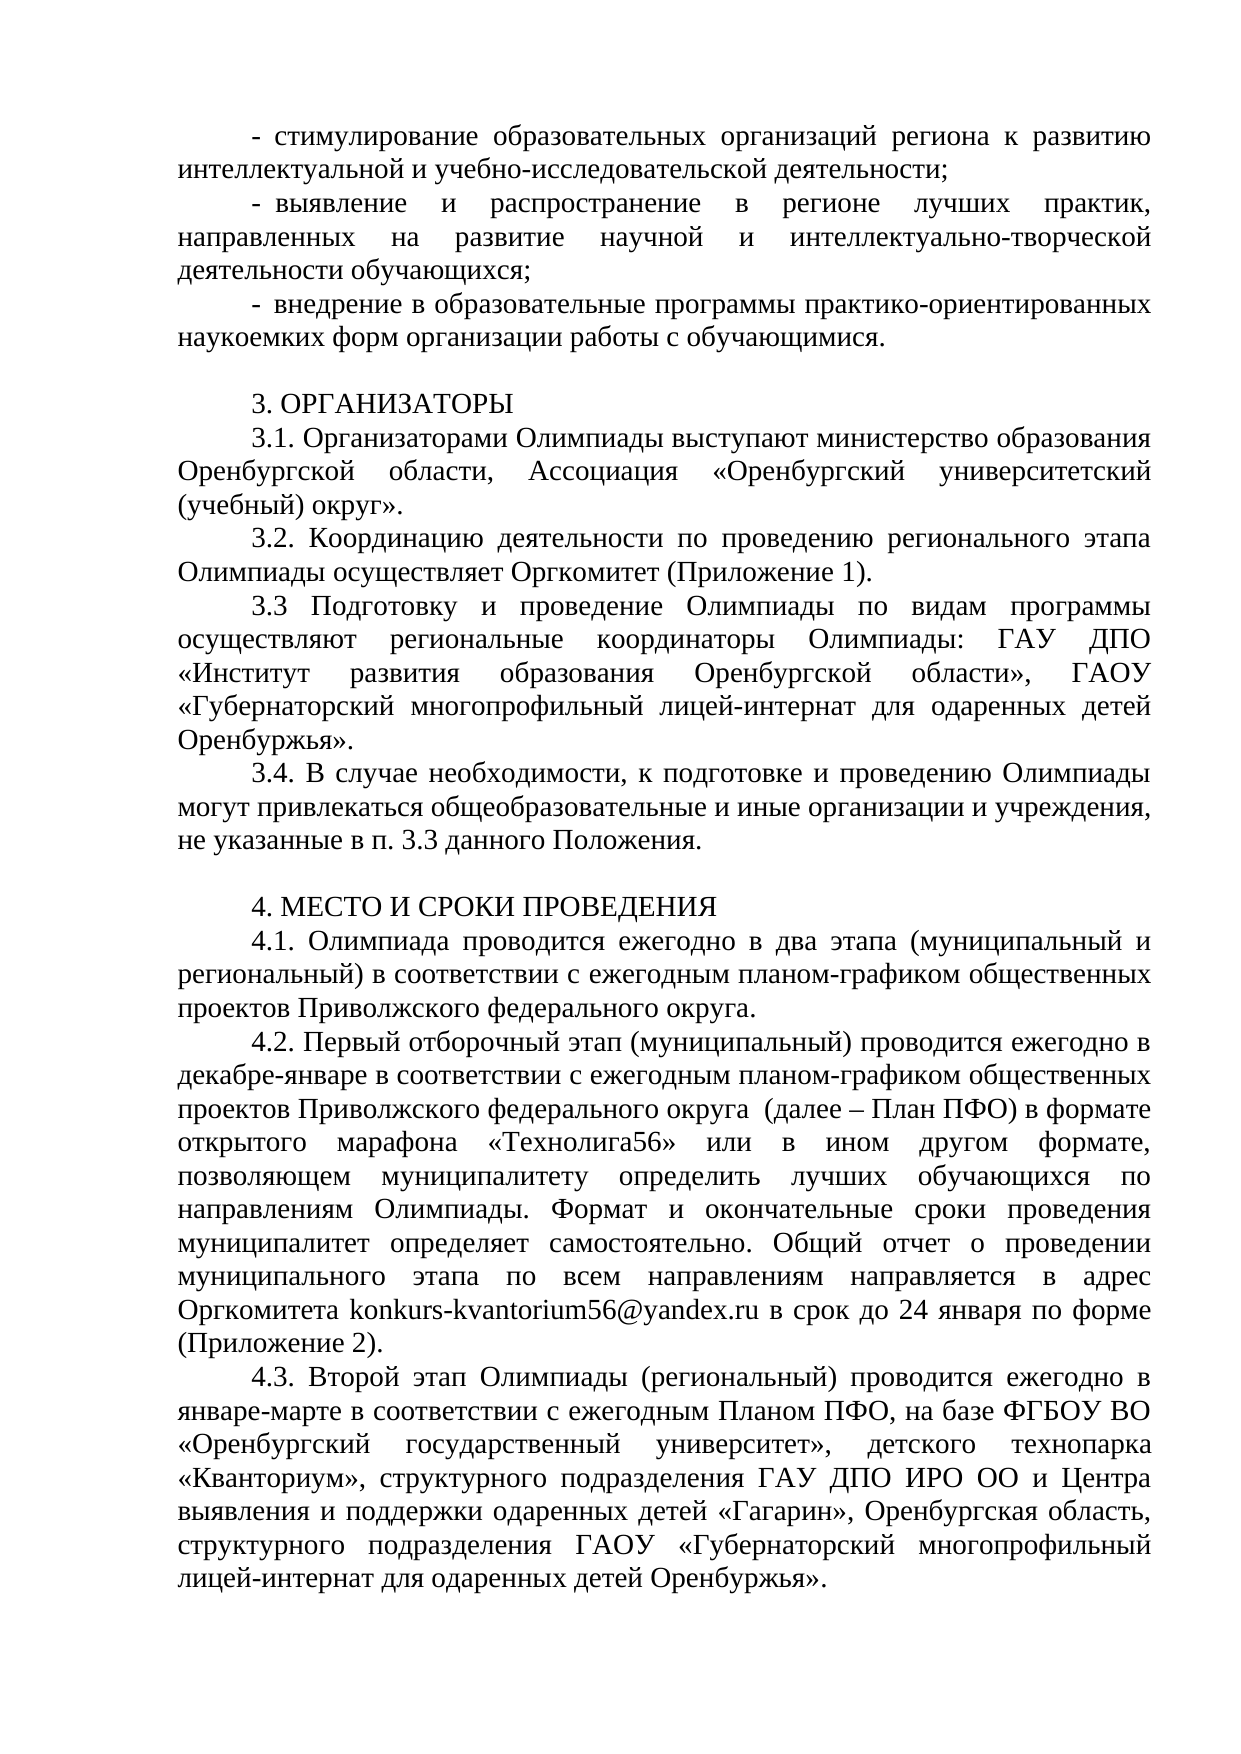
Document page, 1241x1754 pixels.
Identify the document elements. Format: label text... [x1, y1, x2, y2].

text 4.2. Первый отборочный этап (муниципальный) проводится ежегодно в декабре-январе в соответствии с ежегодным планом-графиком общественных проектов Приволжского федерального округа (далее – План ПФО) в формате открытого марафона «Технолига56» или в ином другом формате, позволяющем муниципалитету определить лучших обучающихся по направлениям Олимпиады. Формат и окончательные сроки проведения муниципалитет определяет самостоятельно. Общий отчет о проведении муниципального этапа по всем направлениям направляется в адрес Оргкомитета konkurs-kvantorium56@yandex.ru в срок до 24 января по форме (Приложение 2). [177, 1024, 1152, 1359]
list внедрение в образовательные программы практико-ориентированных наукоемких форм организации работы с обучающимися. [177, 286, 1152, 353]
list выявление и распространение в регионе лучших практик, направленных на развитие научной и интеллектуально-творческой деятельности обучающихся; [177, 185, 1152, 286]
text 3.2. Координацию деятельности по проведению регионального этапа Олимпиады осуществляет Оргкомитет (Приложение 1). [177, 521, 1152, 588]
text 4.3. Второй этап Олимпиады (региональный) проводится ежегодно в январе-марте в соответствии с ежегодным Планом ПФО, на базе ФГБОУ ВО «Оренбургский государственный университет», детского технопарка «Кванториум», структурного подразделения ГАУ ДПО ИРО ОО и Центра выявления и поддержки одаренных детей «Гагарин», Оренбургская область, структурного подразделения ГАОУ «Губернаторский многопрофильный лицей-интернат для одаренных детей Оренбуржья». [177, 1359, 1152, 1594]
text 3.4. В случае необходимости, к подготовке и проведению Олимпиады могут привлекаться общеобразовательные и иные организации и учреждения, не указанные в п. 3.3 данного Положения. [177, 755, 1152, 856]
list стимулирование образовательных организаций региона к развитию интеллектуальной и учебно-исследовательской деятельности; [177, 118, 1152, 185]
text 3.1. Организаторами Олимпиады выступают министерство образования Оренбургской области, Ассоциация «Оренбургский университетский (учебный) округ». [177, 420, 1152, 521]
text 3.3 Подготовку и проведение Олимпиады по видам программы осуществляют региональные координаторы Олимпиады: ГАУ ДПО «Институт развития образования Оренбургской области», ГАОУ «Губернаторский многопрофильный лицей-интернат для одаренных детей Оренбуржья». [177, 588, 1152, 755]
text 4.1. Олимпиада проводится ежегодно в два этапа (муниципальный и региональный) в соответствии с ежегодным планом-графиком общественных проектов Приволжского федерального округа. [177, 923, 1152, 1024]
text 4. МЕСТО И СРОКИ ПРОВЕДЕНИЯ [177, 889, 1152, 923]
text 3. ОРГАНИЗАТОРЫ [177, 386, 1152, 420]
